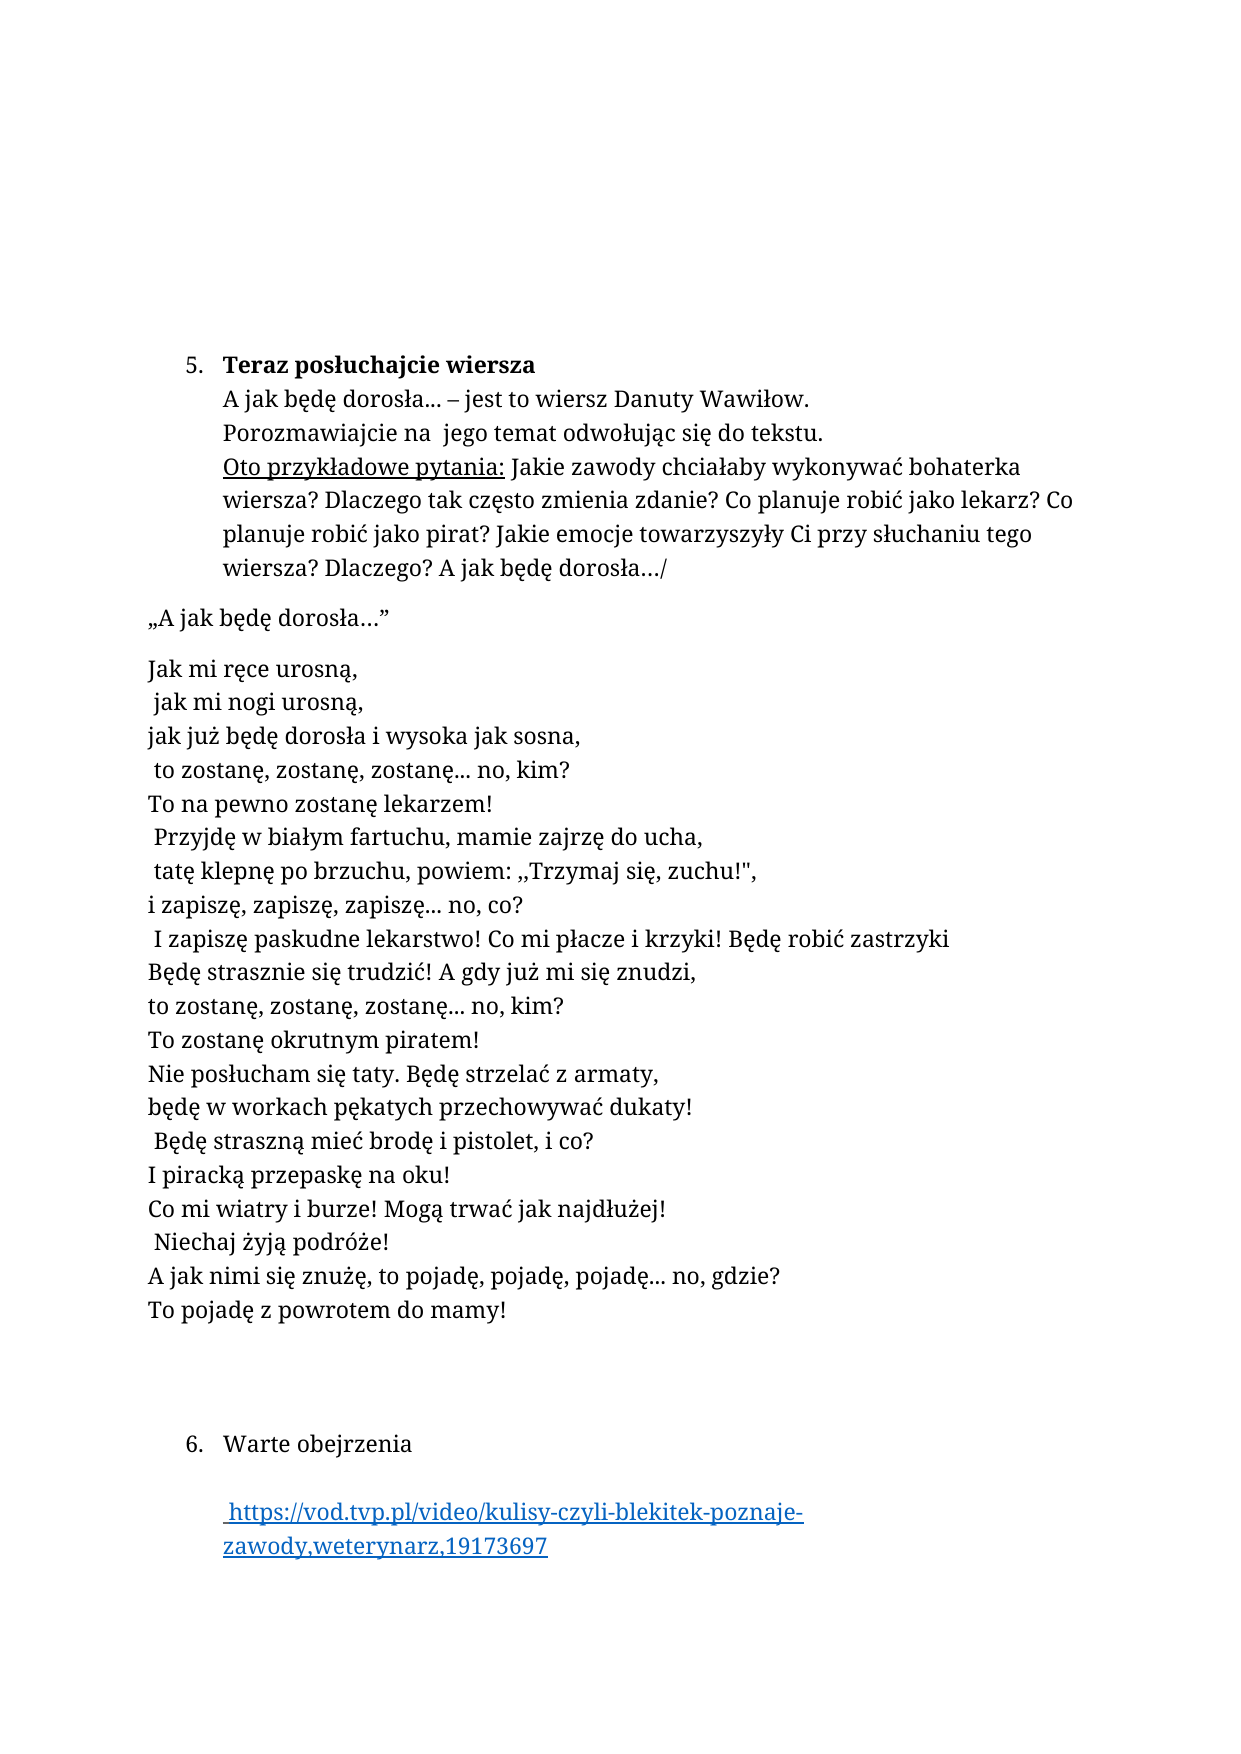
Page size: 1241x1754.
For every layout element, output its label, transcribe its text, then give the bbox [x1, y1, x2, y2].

text „A jak będę dorosła…” [148, 602, 1093, 633]
list Teraz posłuchajcie wiersza A jak będę dorosła... – jest to wiersz Danuty Wawiłow. Porozmawiajcie na jego temat odwołując się do tekstu. Oto przykładowe pytania: Jakie zawody chciałaby wykonywać bohaterka wiersza? Dlaczego tak często zmienia zdanie? Co planuje robić jako lekarz? Co planuje robić jako pirat? Jakie emocje towarzyszyły Ci przy słuchaniu tego wiersza? Dlaczego? A jak będę dorosła…/ [185, 349, 1093, 583]
list Warte obejrzenia [185, 1428, 1093, 1460]
list https://vod.tvp.pl/video/kulisy-czyli-blekitek-poznaje-zawody,weterynarz,19173697 [223, 1496, 1093, 1561]
text Jak mi ręce urosną, jak mi nogi urosną, jak już będę dorosła i wysoka jak sosna, to zostanę, zostanę, zostanę... no, kim? To na pewno zostanę lekarzem! Przyjdę w białym fartuchu, mamie zajrzę do ucha, tatę klepnę po brzuchu, powiem: ,,Trzymaj się, zuchu!", i zapiszę, zapiszę, zapiszę... no, co? I zapiszę paskudne lekarstwo! Co mi płacze i krzyki! Będę robić zastrzyki Będę strasznie się trudzić! A gdy już mi się znudzi, to zostanę, zostanę, zostanę... no, kim? To zostanę okrutnym piratem! Nie posłucham się taty. Będę strzelać z armaty, będę w workach pękatych przechowywać dukaty! Będę straszną mieć brodę i pistolet, i co? I piracką przepaskę na oku! Co mi wiatry i burze! Mogą trwać jak najdłużej! Niechaj żyją podróże! A jak nimi się znużę, to pojadę, pojadę, pojadę... no, gdzie? To pojadę z powrotem do mamy! [148, 653, 1093, 1325]
